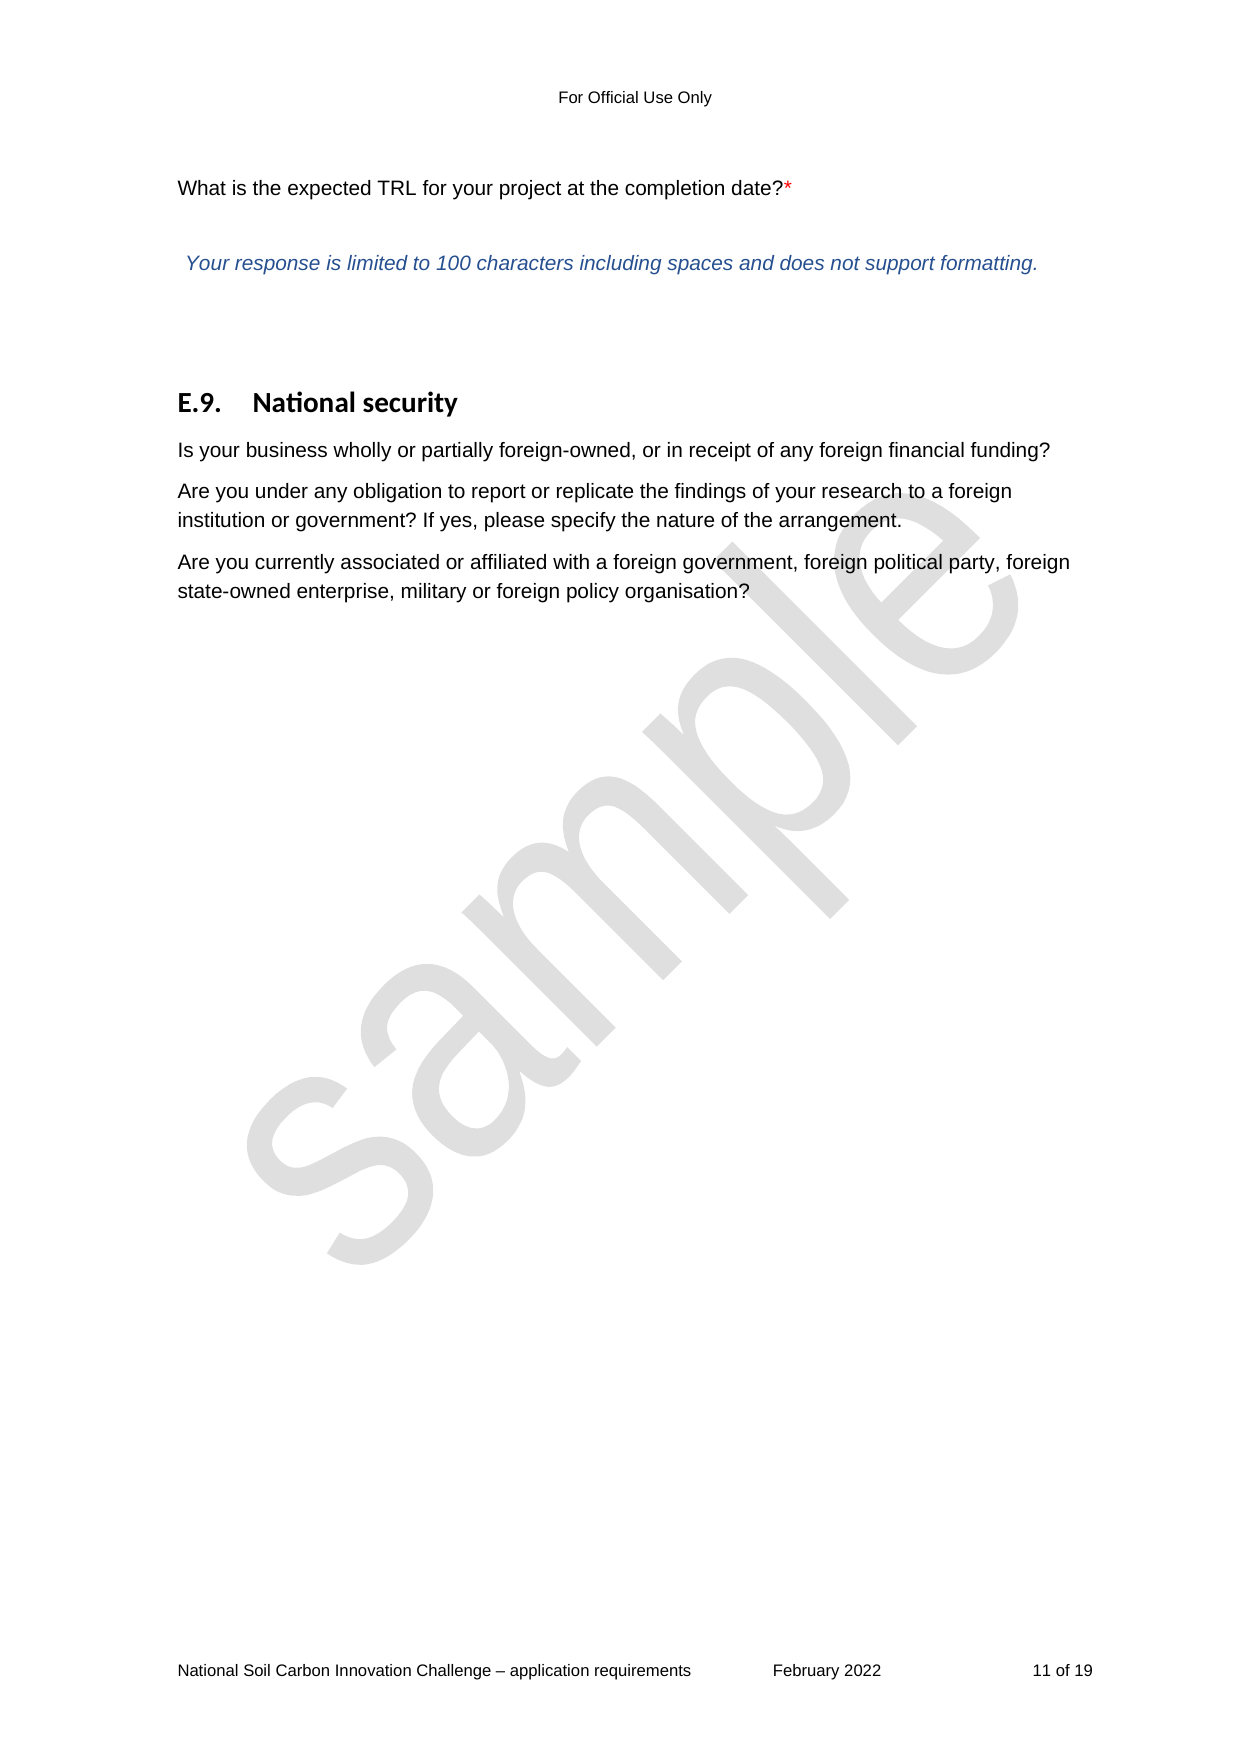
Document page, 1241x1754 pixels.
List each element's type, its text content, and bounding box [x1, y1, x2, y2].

text Are you currently associated or affiliated with a foreign government, foreign political party, foreign state-owned enterprise, military or foreign policy organisation? [177, 545, 1092, 603]
text What is the expected TRL for your project at the completion date?* [177, 176, 1092, 200]
text Are you under any obligation to report or replicate the findings of your research to a foreign institution or government? If yes, please specify the nature of the arrangement. [177, 474, 1092, 532]
subtitle National security [177, 384, 1092, 420]
text Is your business wholly or partially foreign-owned, or in receipt of any foreign financial funding? [177, 432, 1092, 461]
text Your response is limited to 100 characters including spaces and does not support formatting. [177, 246, 1092, 275]
